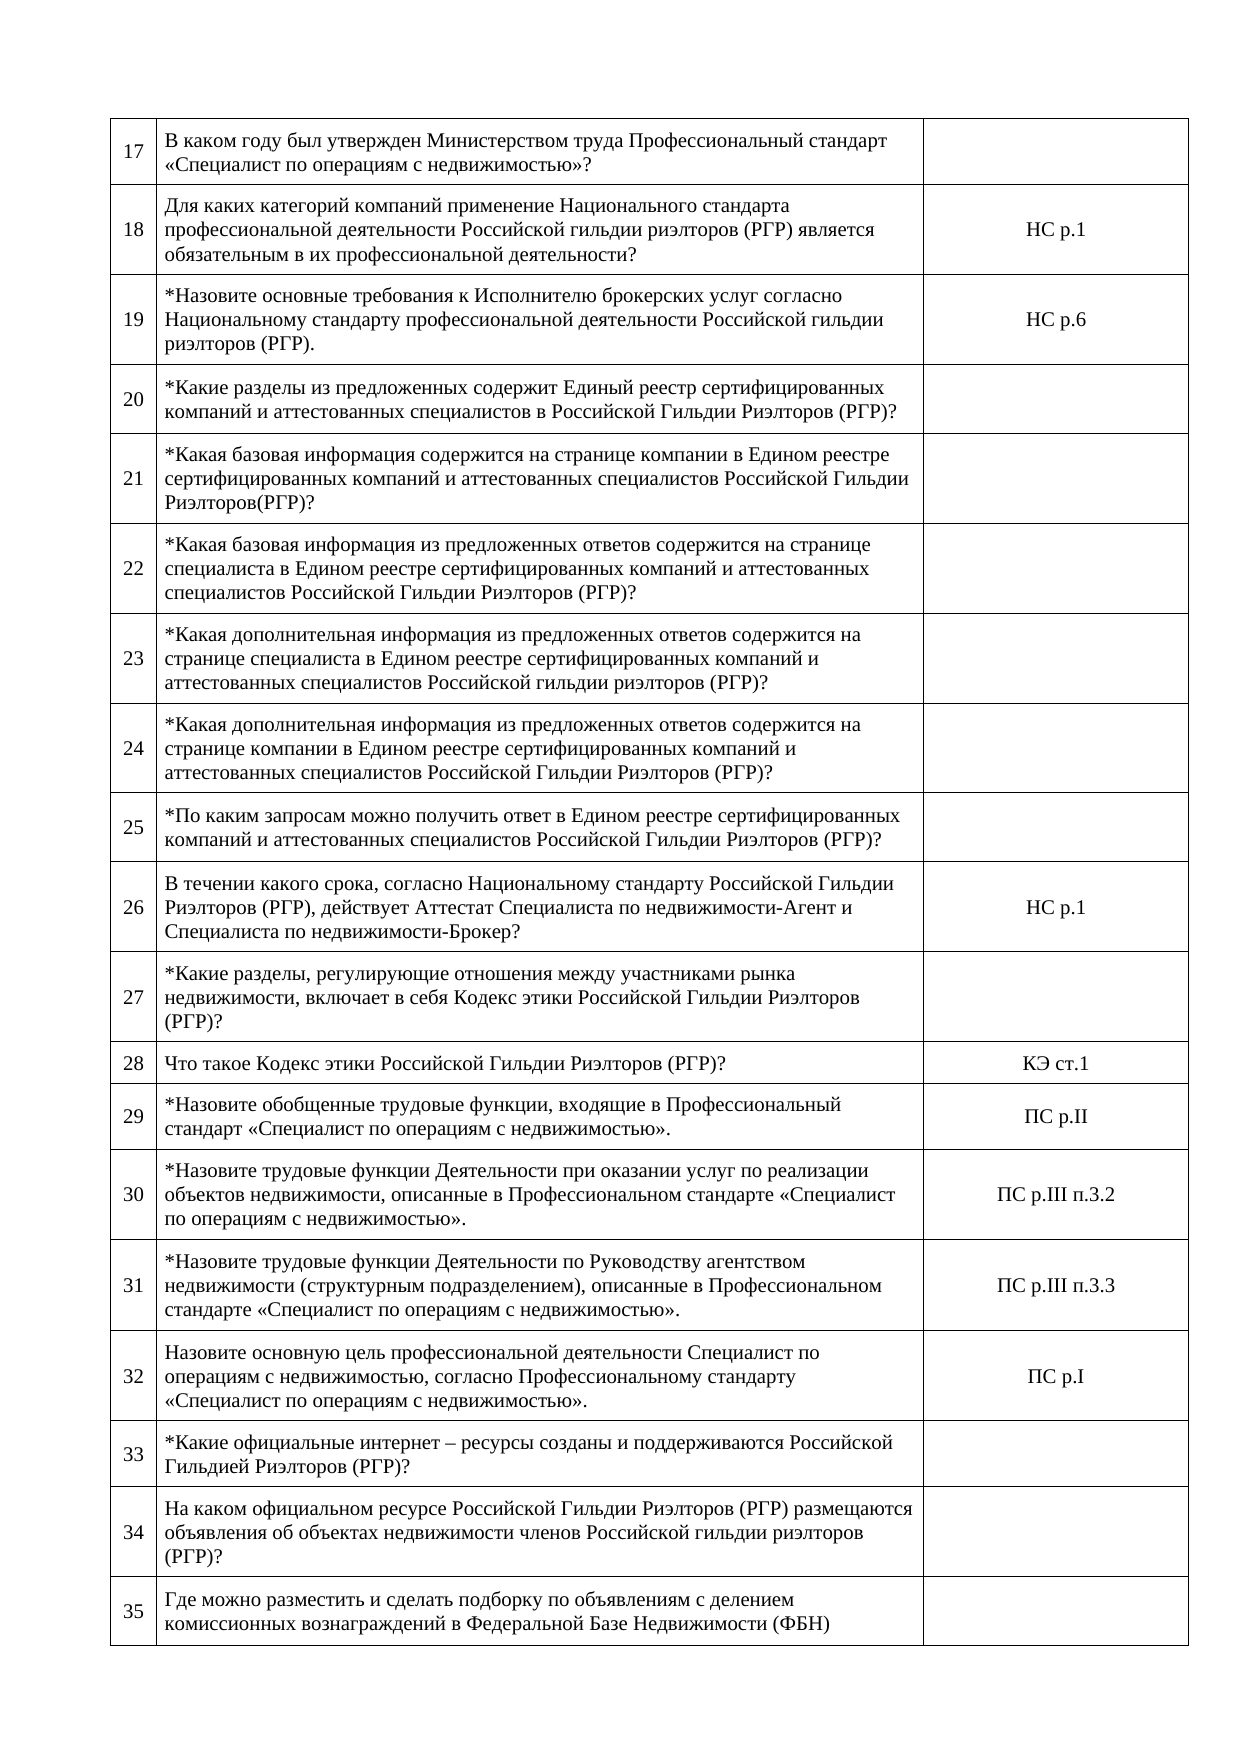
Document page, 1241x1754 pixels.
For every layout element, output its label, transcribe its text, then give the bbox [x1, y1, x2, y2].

table_cell НС р.1 [924, 185, 1188, 274]
table_cell *Какие разделы, регулирующие отношения между участниками рынка недвижимости, включает в себя Кодекс этики Российской Гильдии Риэлторов (РГР)? [157, 952, 923, 1041]
table_cell [924, 524, 1188, 612]
table_cell 24 [111, 704, 156, 792]
table_cell Для каких категорий компаний применение Национального стандарта профессиональной деятельности Российской гильдии риэлторов (РГР) является обязательным в их профессиональной деятельности? [157, 185, 923, 274]
table_cell *Назовите основные требования к Исполнителю брокерских услуг согласно Национальному стандарту профессиональной деятельности Российской гильдии риэлторов (РГР). [157, 275, 923, 364]
table_cell *Какая базовая информация из предложенных ответов содержится на странице специалиста в Едином реестре сертифицированных компаний и аттестованных специалистов Российской Гильдии Риэлторов (РГР)? [157, 524, 923, 612]
table_cell ПС р.III п.3.3 [924, 1240, 1188, 1330]
table_cell 25 [111, 793, 156, 861]
table_cell 32 [111, 1331, 156, 1420]
table_cell КЭ ст.1 [924, 1042, 1188, 1083]
table_cell 27 [111, 952, 156, 1041]
table_cell *По каким запросам можно получить ответ в Едином реестре сертифицированных компаний и аттестованных специалистов Российской Гильдии Риэлторов (РГР)? [157, 793, 923, 861]
table_cell 33 [111, 1421, 156, 1486]
table_cell *Какая дополнительная информация из предложенных ответов содержится на странице компании в Едином реестре сертифицированных компаний и аттестованных специалистов Российской Гильдии Риэлторов (РГР)? [157, 704, 923, 792]
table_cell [157, 1577, 923, 1645]
table_cell В течении какого срока, согласно Национальному стандарту Российской Гильдии Риэлторов (РГР), действует Аттестат Специалиста по недвижимости-Агент и Специалиста по недвижимости-Брокер? [157, 862, 923, 951]
table_cell *Какая дополнительная информация из предложенных ответов содержится на странице специалиста в Едином реестре сертифицированных компаний и аттестованных специалистов Российской гильдии риэлторов (РГР)? [157, 614, 923, 702]
table_cell 31 [111, 1240, 156, 1330]
table_cell [924, 1577, 1188, 1645]
table_cell [924, 793, 1188, 861]
table_cell ПС р.I [924, 1331, 1188, 1420]
table_cell 18 [111, 185, 156, 274]
table_cell [924, 1421, 1188, 1486]
table_cell [924, 952, 1188, 1041]
table_cell НС р.6 [924, 275, 1188, 364]
table_cell *Какие официальные интернет – ресурсы созданы и поддерживаются Российской Гильдией Риэлторов (РГР)? [157, 1421, 923, 1486]
table_cell 19 [111, 275, 156, 364]
table_cell [924, 119, 1188, 184]
table_cell ПС р.III п.3.2 [924, 1150, 1188, 1238]
table_cell 17 [111, 119, 156, 184]
table_cell 23 [111, 614, 156, 702]
table_cell НС р.1 [924, 862, 1188, 951]
table_cell [924, 365, 1188, 433]
table_cell 29 [111, 1084, 156, 1149]
table_cell *Назовите обобщенные трудовые функции, входящие в Профессиональный стандарт «Специалист по операциям с недвижимостью». [157, 1084, 923, 1149]
table_cell 35 [111, 1577, 156, 1645]
table_cell ПС р.II [924, 1084, 1188, 1149]
table_cell 26 [111, 862, 156, 951]
table_cell [924, 704, 1188, 792]
table_cell [924, 614, 1188, 702]
table_cell Назовите основную цель профессиональной деятельности Специалист по операциям с недвижимостью, согласно Профессиональному стандарту «Специалист по операциям с недвижимостью». [157, 1331, 923, 1420]
table_cell [924, 1487, 1188, 1576]
table_cell 34 [111, 1487, 156, 1576]
table_cell В каком году был утвержден Министерством труда Профессиональный стандарт «Специалист по операциям с недвижимостью»? [157, 119, 923, 184]
table_cell *Назовите трудовые функции Деятельности при оказании услуг по реализации объектов недвижимости, описанные в Профессиональном стандарте «Специалист по операциям с недвижимостью». [157, 1150, 923, 1238]
table_cell 20 [111, 365, 156, 433]
table_cell *Какие разделы из предложенных содержит Единый реестр сертифицированных компаний и аттестованных специалистов в Российской Гильдии Риэлторов (РГР)? [157, 365, 923, 433]
table_cell 30 [111, 1150, 156, 1238]
table_cell 21 [111, 434, 156, 523]
table_cell 28 [111, 1042, 156, 1083]
table_cell [924, 434, 1188, 523]
table_cell Что такое Кодекс этики Российской Гильдии Риэлторов (РГР)? [157, 1042, 923, 1083]
table_cell На каком официальном ресурсе Российской Гильдии Риэлторов (РГР) размещаются объявления об объектах недвижимости членов Российской гильдии риэлторов (РГР)? [157, 1487, 923, 1576]
table_cell 22 [111, 524, 156, 612]
table_cell *Назовите трудовые функции Деятельности по Руководству агентством недвижимости (структурным подразделением), описанные в Профессиональном стандарте «Специалист по операциям с недвижимостью». [157, 1240, 923, 1330]
table_cell *Какая базовая информация содержится на странице компании в Едином реестре сертифицированных компаний и аттестованных специалистов Российской Гильдии Риэлторов(РГР)? [157, 434, 923, 523]
